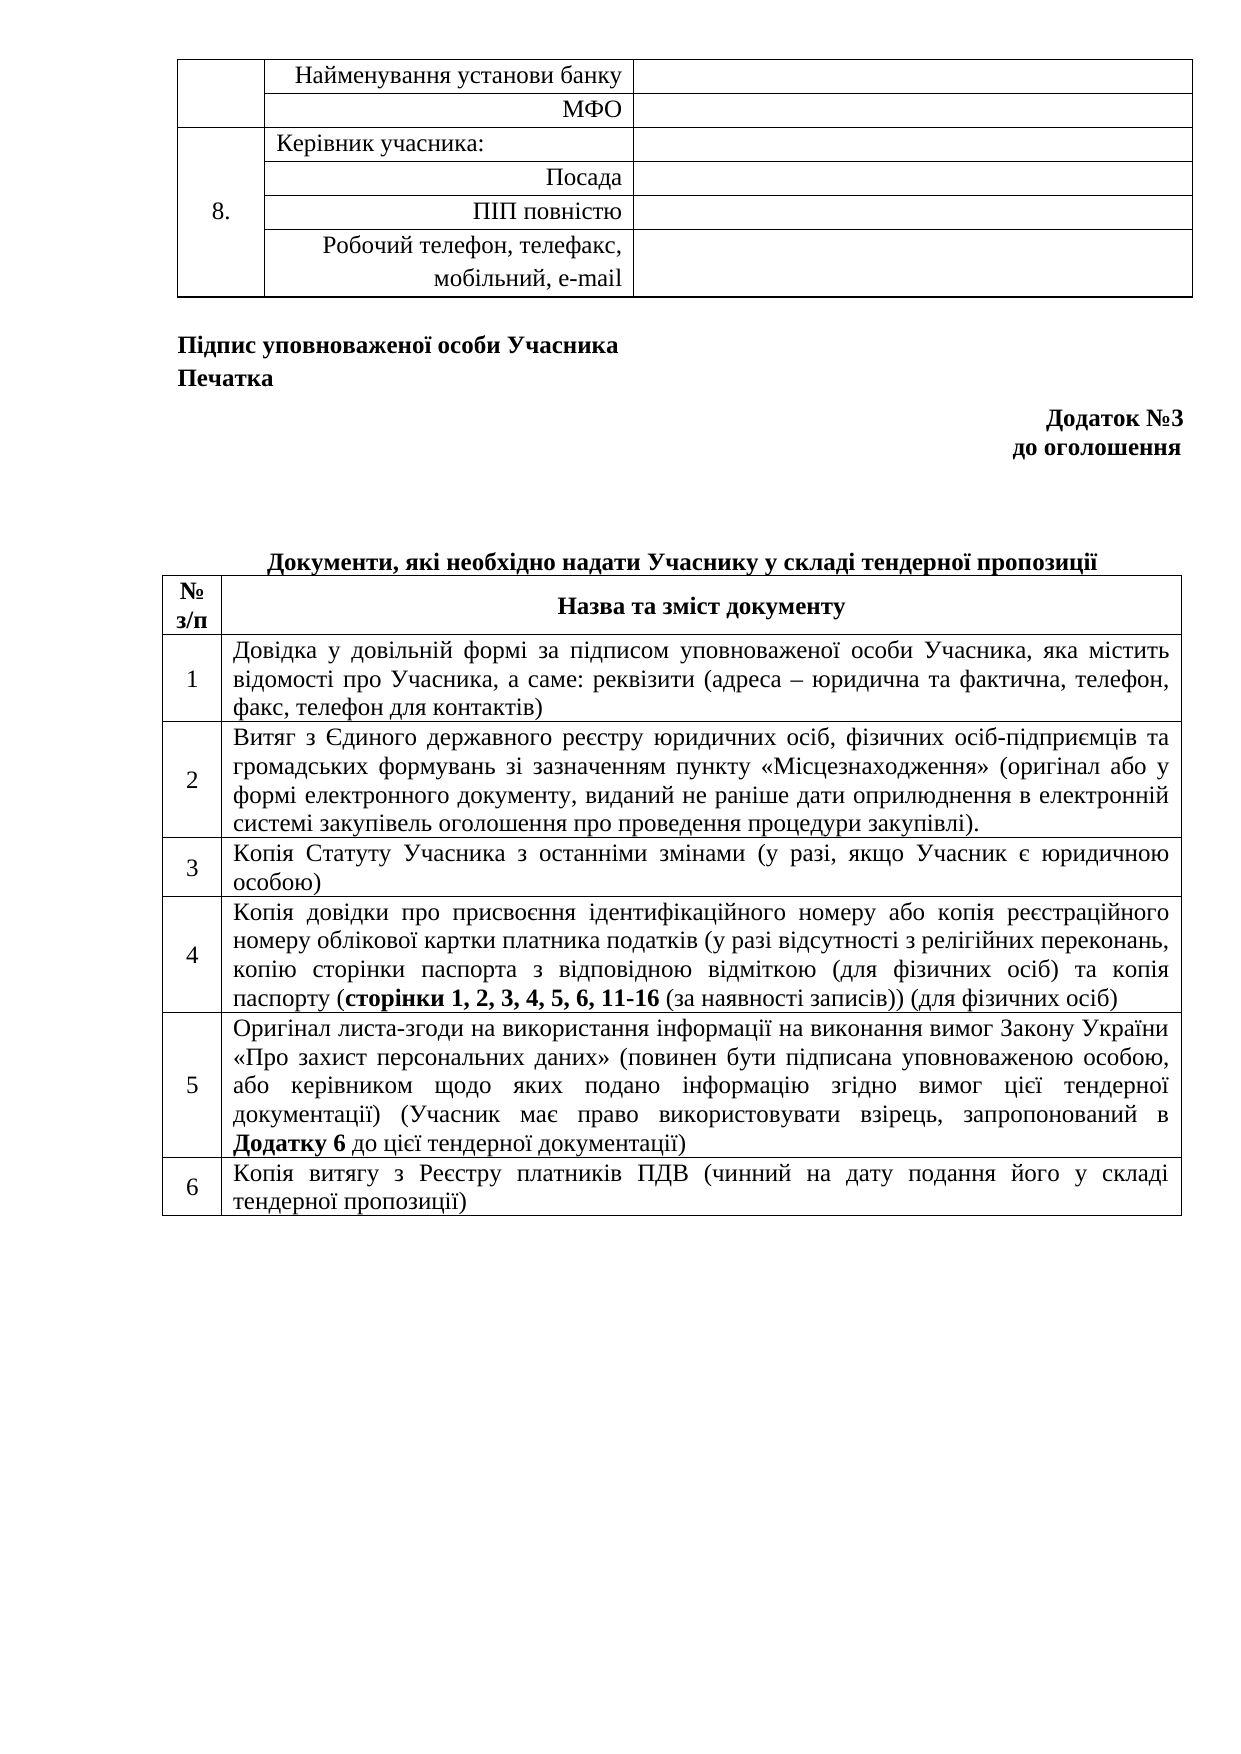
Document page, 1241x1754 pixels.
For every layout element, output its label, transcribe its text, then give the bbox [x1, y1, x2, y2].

table_cell [634, 128, 1192, 161]
table_cell [634, 162, 1192, 195]
table_cell 2 [163, 722, 221, 837]
table_header № з/п [163, 576, 221, 634]
table_cell Довідка у довільній формі за підписом уповноваженої особи Учасника, яка містить відомості про Учасника, а саме: реквізити (адреса – юридична та фактична, телефон, факс, телефон для контактів) [222, 635, 1181, 721]
table_cell [634, 60, 1192, 93]
table_cell Витяг з Єдиного державного реєстру юридичних осіб, фізичних осіб-підприємців та громадських формувань зі зазначенням пункту «Місцезнаходження» (оригінал або у формі електронного документу, виданий не раніше дати оприлюднення в електронній системі закупівель оголошення про проведення процедури закупівлі). [222, 722, 1181, 837]
table_cell 4 [163, 897, 221, 1012]
table_cell Робочий телефон, телефакс, мобільний, e-mail [265, 230, 633, 296]
table_header Назва та зміст документу [222, 576, 1181, 634]
text Печатка [177, 363, 1181, 392]
table_cell 6 [163, 1158, 221, 1215]
table_cell 1 [163, 635, 221, 721]
table_cell Копія витягу з Реєстру платників ПДВ (чинний на дату подання його у складі тендерної пропозиції) [222, 1158, 1181, 1215]
table_cell Копія довідки про присвоєння ідентифікаційного номеру або копія реєстраційного номеру облікової картки платника податків (у разі відсутності з релігійних переконань, копію сторінки паспорта з відповідною відміткою (для фізичних осіб) та копія паспорту (сторінки 1, 2, 3, 4, 5, 6, 11-16 (за наявності записів)) (для фізичних осіб) [222, 897, 1181, 1012]
table_cell МФО [265, 94, 633, 127]
table_cell [634, 94, 1192, 127]
table_cell Найменування установи банку [265, 60, 633, 93]
table_cell Оригінал листа-згоди на використання інформації на виконання вимог Закону України «Про захист персональних даних» (повинен бути підписана уповноваженою особою, або керівником щодо яких подано інформацію згідно вимог цієї тендерної документації) (Учасник має право використовувати взірець, запропонований в Додатку 6 до цієї тендерної документації) [222, 1013, 1181, 1157]
table_cell Копія Статуту Учасника з останніми змінами (у разі, якщо Учасник є юридичною особою) [222, 838, 1181, 896]
table_cell Керівник учасника: [265, 128, 633, 161]
table_cell 8. [178, 128, 264, 296]
text до оголошення [177, 432, 1181, 460]
table_cell 3 [163, 838, 221, 896]
text Документи, які необхідно надати Учаснику у складі тендерної пропозиції [177, 547, 1181, 575]
text Додаток №3 [177, 403, 1183, 432]
text Підпис уповноваженої особи Учасника [177, 331, 1181, 359]
table_cell [634, 196, 1192, 229]
table_cell 5 [163, 1013, 221, 1157]
table_cell Посада [265, 162, 633, 195]
table_cell ПІП повністю [265, 196, 633, 229]
table_cell [634, 230, 1192, 296]
